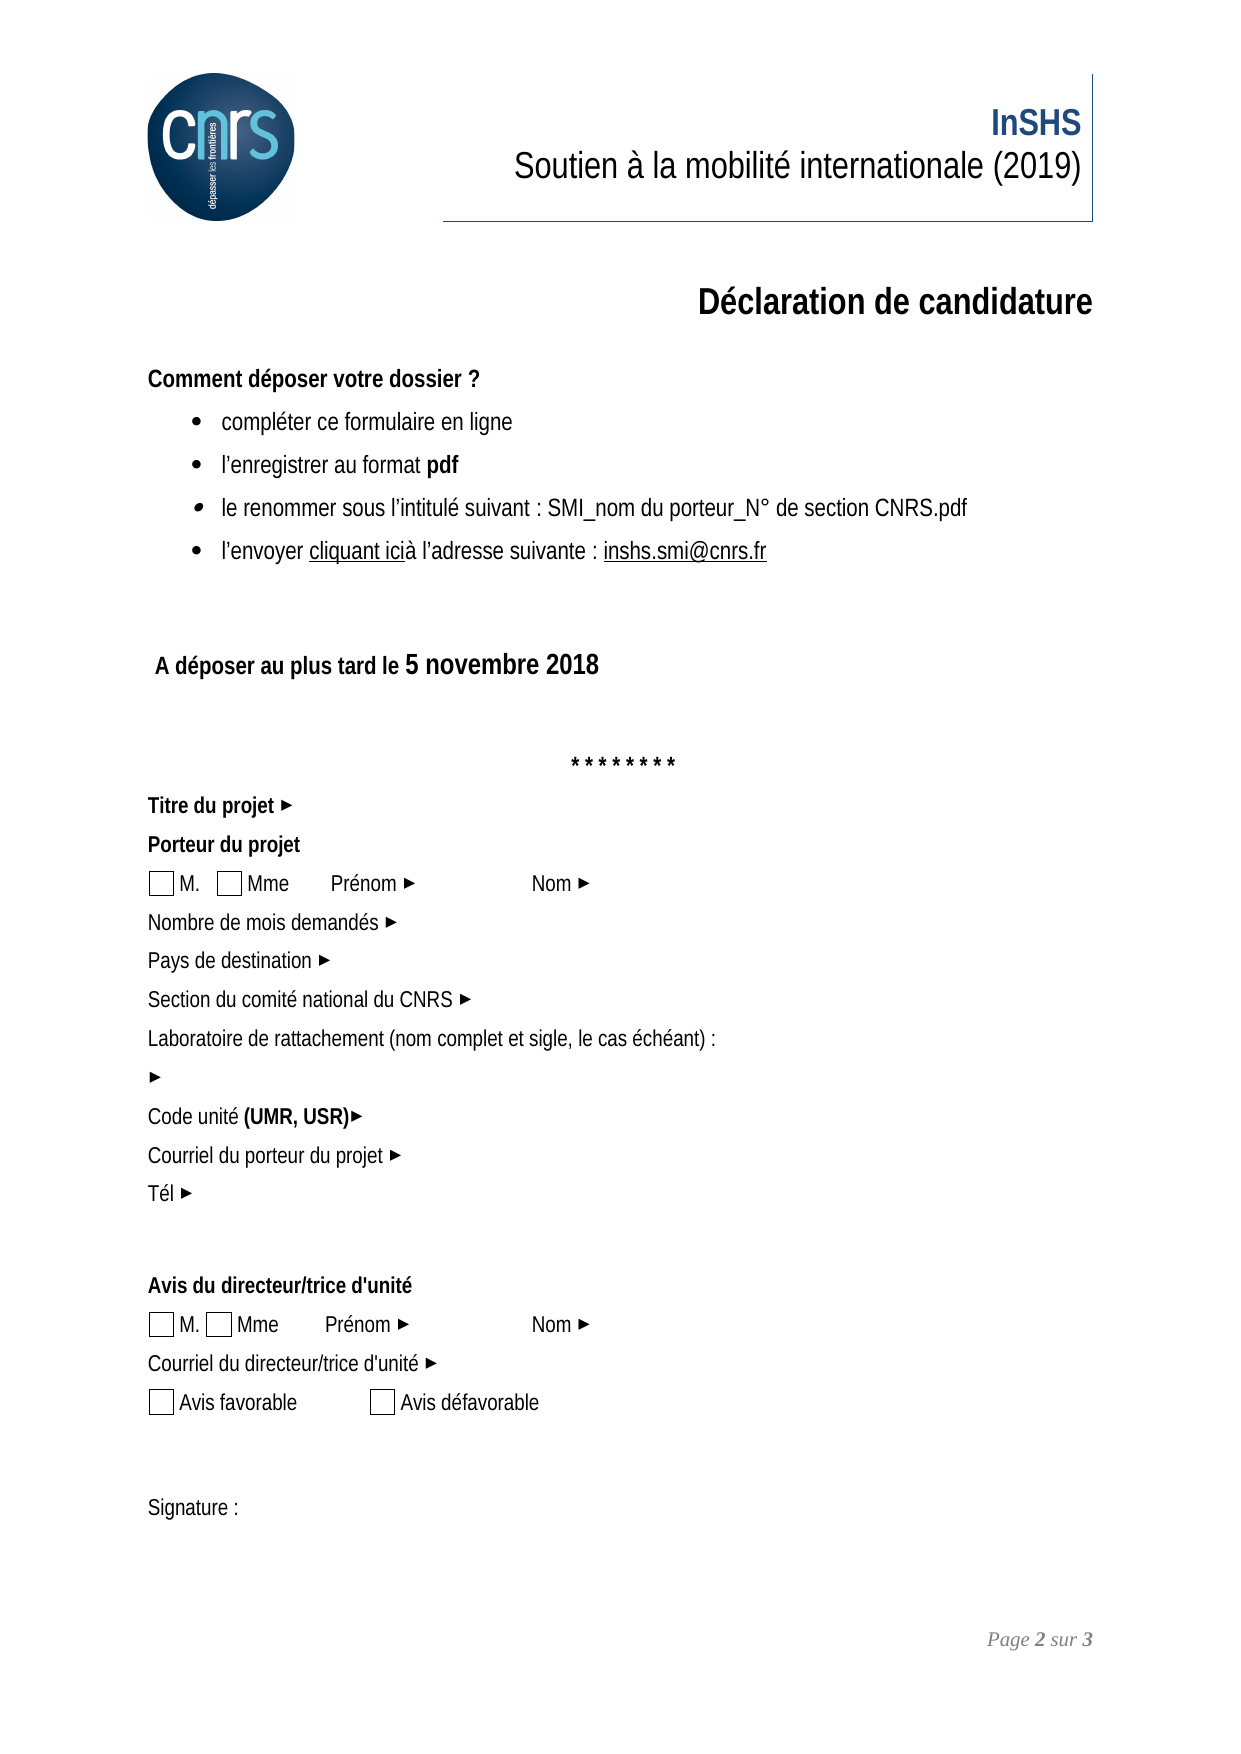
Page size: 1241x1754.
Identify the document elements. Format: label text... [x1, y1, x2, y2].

text Déclaration de candidature [148, 279, 1093, 351]
text Signature :Justification scientifique du projet (deux pages maximum) [148, 1494, 1093, 1520]
text Section du comité national du CNRS [148, 986, 1098, 1012]
text Comment déposer votre dossier ? [148, 363, 1038, 392]
text Courriel du porteur du projet [148, 1142, 1098, 1168]
text M. Mme Prénom Nom [148, 1311, 1098, 1337]
text A déposer au plus tard le 5 novembre 2018 [154, 647, 1038, 724]
text Courriel du directeur/trice d'unité [148, 1350, 1098, 1376]
picture [147, 73, 295, 221]
list compléter ce formulaire en ligne [148, 406, 1038, 435]
list l’enregistrer au format pdf [148, 450, 1038, 478]
text Titre du projet [148, 792, 1098, 818]
text Laboratoire de rattachement (nom complet et sigle, le cas échéant) : [148, 1025, 1098, 1051]
text * * * * * * * * [148, 751, 1098, 779]
text Code unité (UMR, USR) [148, 1103, 1098, 1129]
list le renommer sous l’intitulé suivant : SMI_nom du porteur_N° de section CNRS.pdf [148, 493, 1038, 522]
text Avis du directeur/trice d'unité [148, 1272, 1093, 1298]
text Porteur du projet [148, 831, 1098, 857]
list l’envoyer cliquant icià l’adresse suivante : inshs.smi@cnrs.fr [148, 536, 1038, 565]
text Avis favorable Avis défavorable [148, 1388, 1093, 1415]
text M. Mme Prénom Nom [148, 869, 1098, 896]
text Pays de destination [148, 947, 1098, 974]
text Nombre de mois demandés [148, 908, 1098, 935]
text Tél [148, 1180, 1098, 1207]
